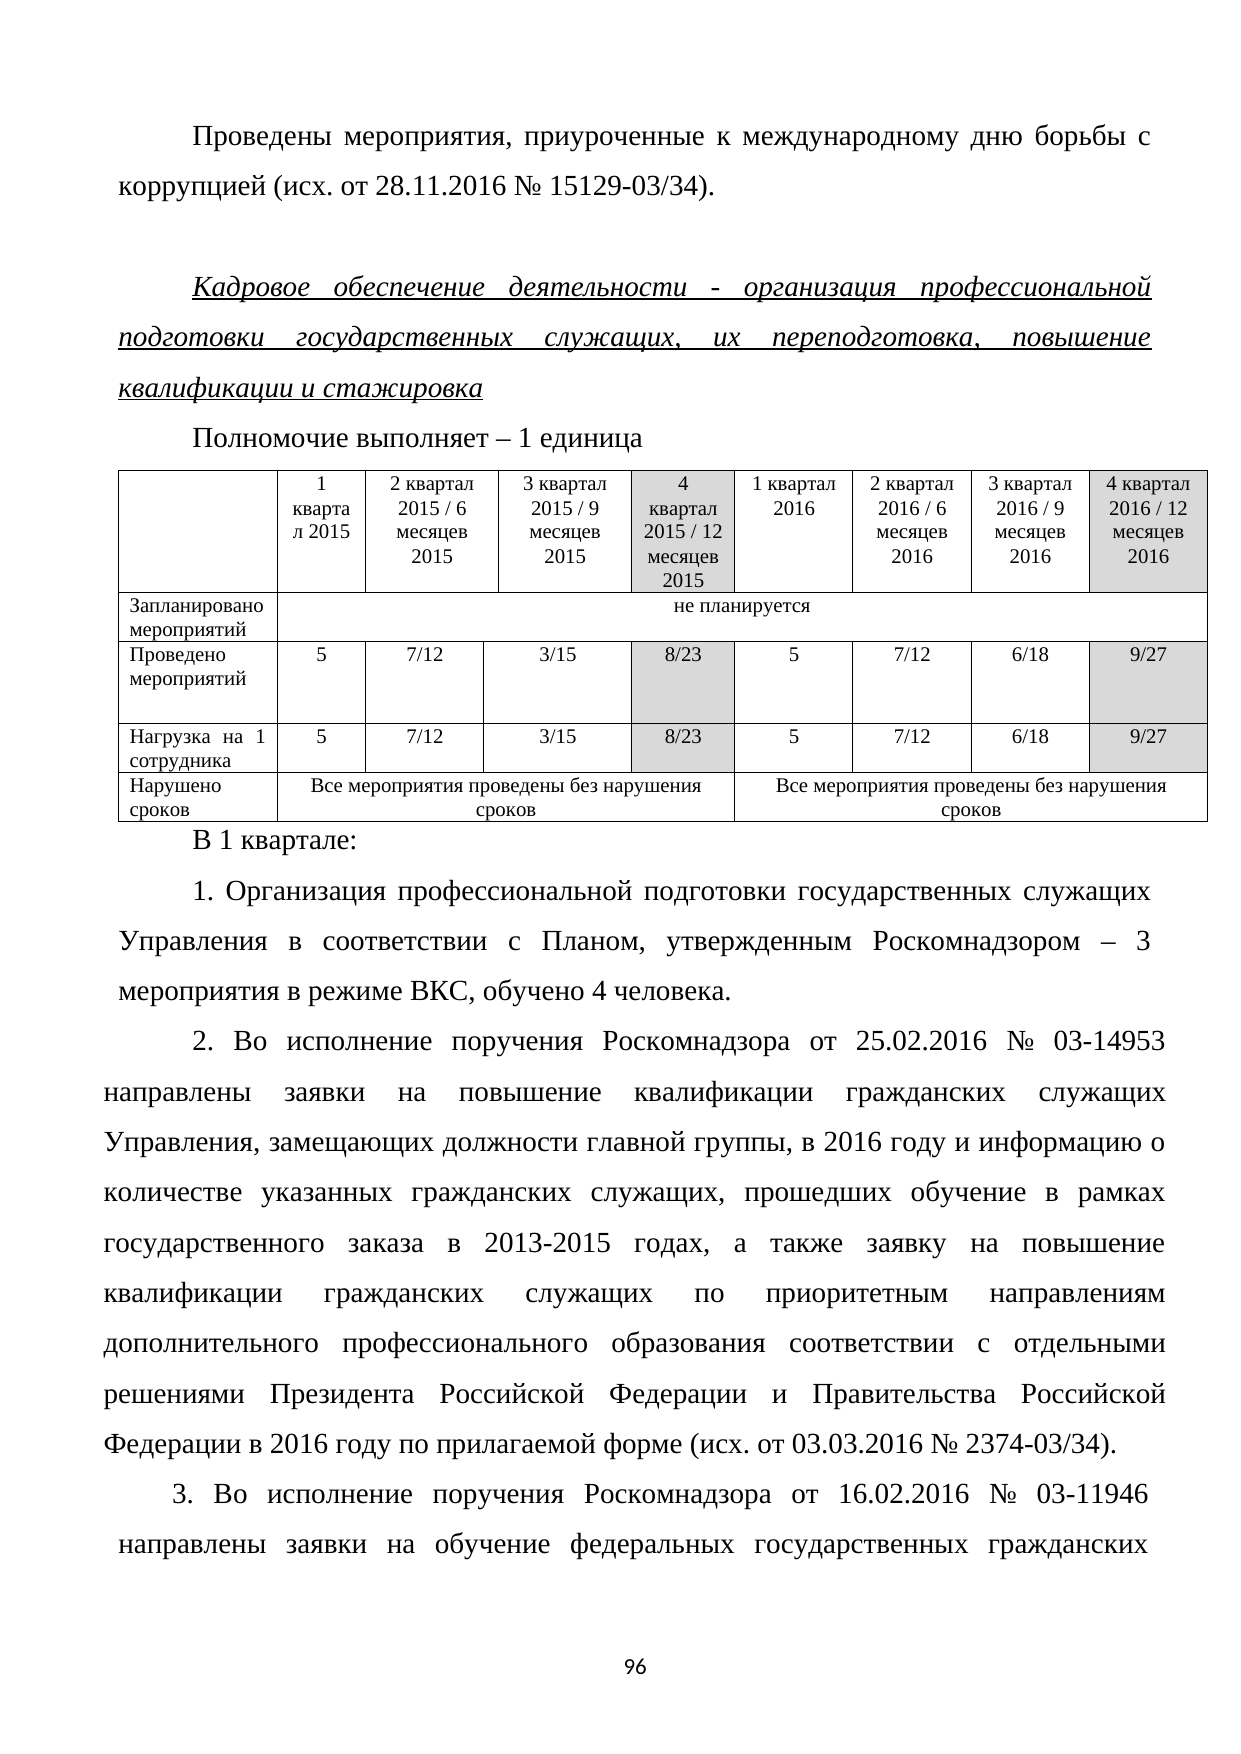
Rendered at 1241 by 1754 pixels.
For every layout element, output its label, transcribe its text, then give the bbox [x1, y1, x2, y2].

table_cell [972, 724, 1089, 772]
text 2. Во исполнение поручения Роскомнадзора от 25.02.2016 № 03-14953 направлены заявки на повышение квалификации гражданских служащих Управления, замещающих должности главной группы, в 2016 году и информацию о количестве указанных гражданских служащих, прошедших обучение в рамках государственного заказа в 2013-2015 годах, а также заявку на повышение квалификации гражданских служащих по приоритетным направлениям дополнительного профессионального образования соответствии с отдельными решениями Президента Российской Федерации и Правительства Российской Федерации в 2016 году по прилагаемой форме (исх. от 03.03.2016 № 2374-03/34). [103, 1023, 1167, 1459]
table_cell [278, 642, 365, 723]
text Проведены мероприятия, приуроченные к международному дню борьбы с коррупцией (исх. от 28.11.2016 № 15129-03/34). [118, 118, 1152, 202]
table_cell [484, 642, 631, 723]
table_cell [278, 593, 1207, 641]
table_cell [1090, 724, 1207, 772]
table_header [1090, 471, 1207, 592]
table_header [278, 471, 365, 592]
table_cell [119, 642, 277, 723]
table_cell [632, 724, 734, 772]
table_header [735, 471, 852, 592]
text 1. Организация профессиональной подготовки государственных служащих Управления в соответствии с Планом, утвержденным Роскомнадзором – 3 мероприятия в режиме ВКС, обучено 4 человека. [118, 873, 1152, 1007]
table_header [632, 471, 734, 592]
text Кадровое обеспечение деятельности - организация профессиональной подготовки государственных служащих, их переподготовка, повышение квалификации и стажировка [118, 269, 1152, 348]
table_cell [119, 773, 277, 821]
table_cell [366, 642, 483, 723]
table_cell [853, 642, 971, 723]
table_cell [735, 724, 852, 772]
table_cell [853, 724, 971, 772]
text Кадровое обеспечение деятельности - организация профессиональной подготовки государственных служащих, их переподготовка, повышение квалификации и стажировка [118, 350, 1152, 403]
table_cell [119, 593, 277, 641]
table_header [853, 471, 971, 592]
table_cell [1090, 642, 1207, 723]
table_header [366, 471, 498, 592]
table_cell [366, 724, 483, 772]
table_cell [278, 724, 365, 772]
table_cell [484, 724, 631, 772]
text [118, 1476, 1149, 1560]
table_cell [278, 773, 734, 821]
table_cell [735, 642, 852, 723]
text В 1 квартале: [118, 822, 1152, 856]
text Полномочие выполняет – 1 единица [118, 420, 1152, 453]
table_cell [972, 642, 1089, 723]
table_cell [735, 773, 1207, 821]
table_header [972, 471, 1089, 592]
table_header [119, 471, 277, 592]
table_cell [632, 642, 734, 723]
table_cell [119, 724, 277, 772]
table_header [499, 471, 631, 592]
